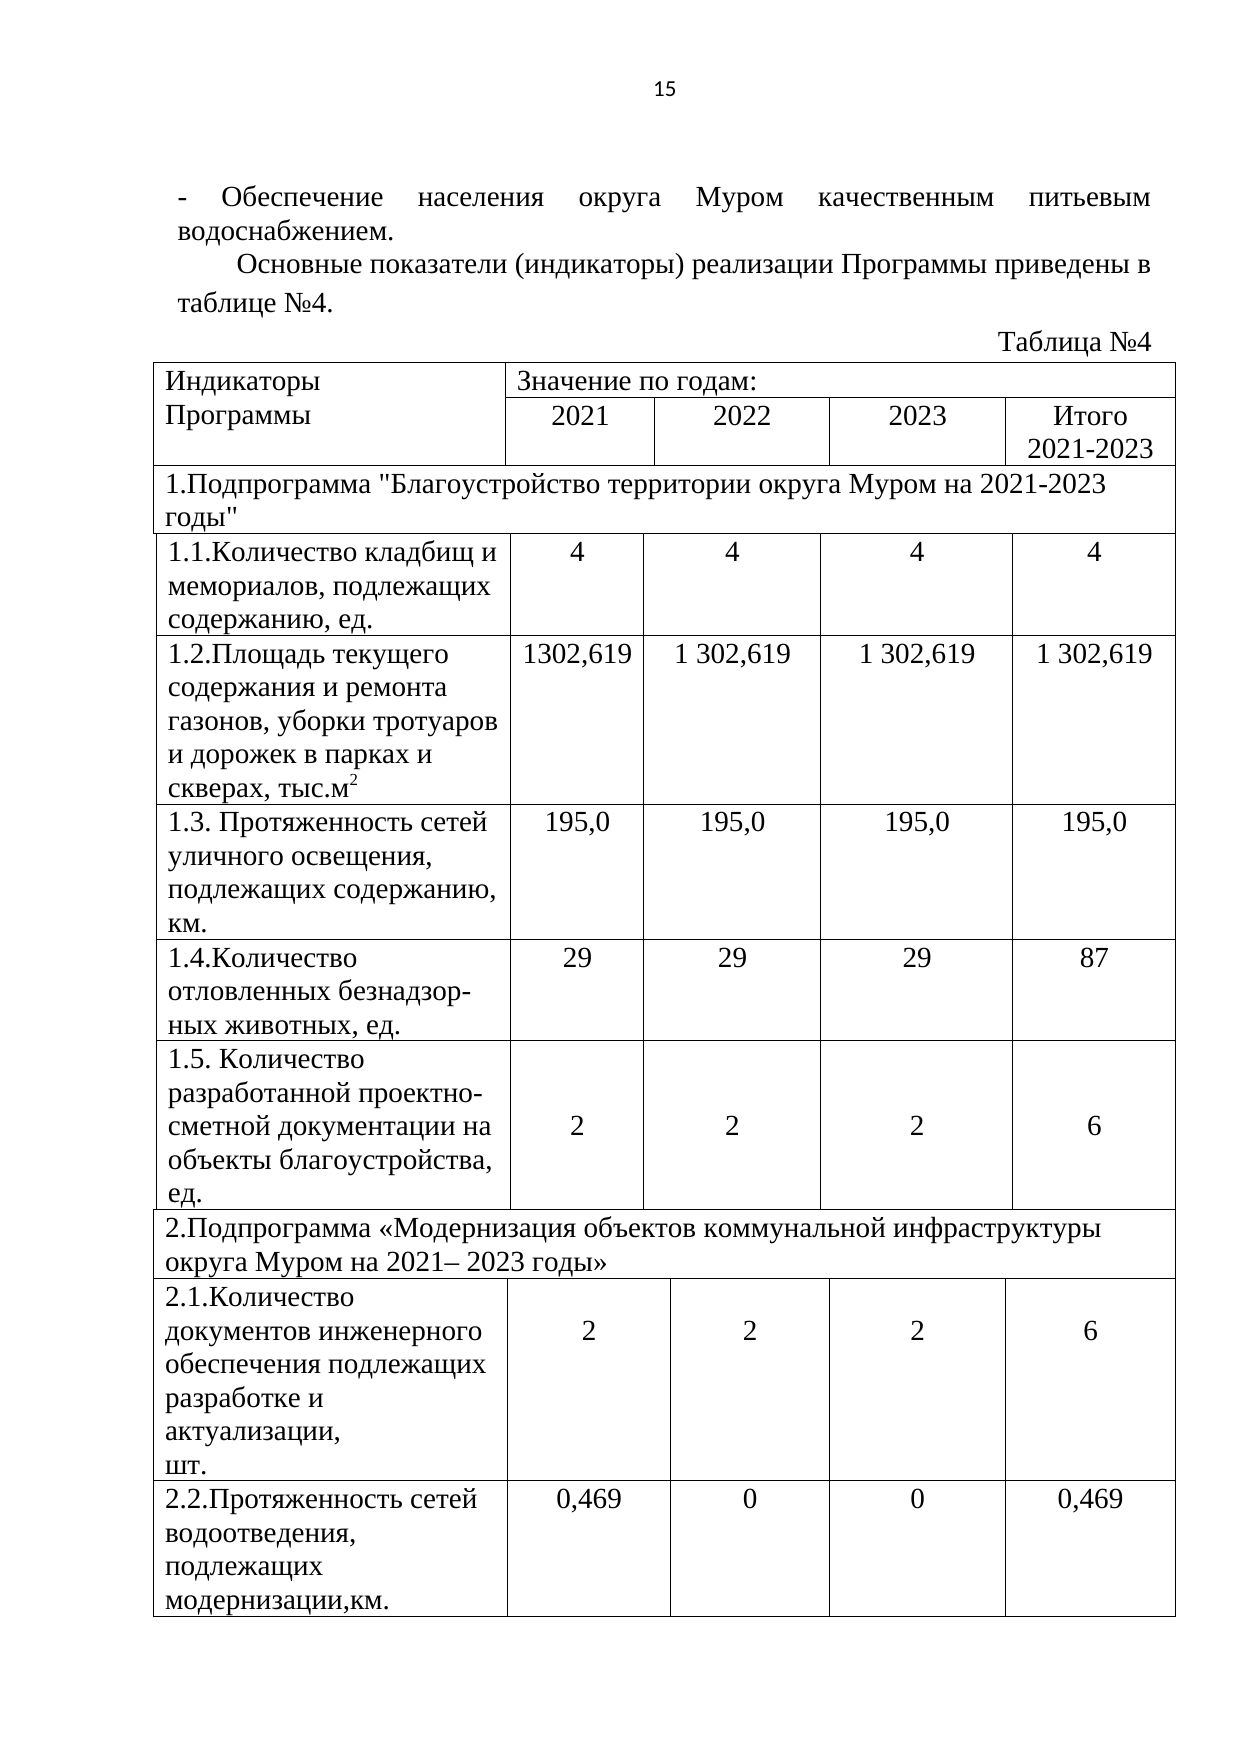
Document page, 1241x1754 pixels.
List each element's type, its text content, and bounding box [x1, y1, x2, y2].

table_cell 2.2.Протяженность сетей водоотведения, подлежащих модернизации,км. [154, 1481, 507, 1616]
table_cell 2 [644, 1041, 820, 1209]
text - Обеспечение населения округа Муром качественным питьевым водоснабжением. [177, 179, 1152, 247]
table_cell 2 [511, 1041, 643, 1209]
table_cell 1.4.Количество отловленных безнадзор-ных животных, ед. [157, 940, 510, 1040]
table_cell 29 [644, 940, 820, 1040]
table_cell 1.3. Протяженность сетей уличного освещения, подлежащих содержанию, км. [157, 805, 510, 939]
table_cell 2022 [655, 398, 829, 465]
table_cell 195,0 [821, 805, 1012, 939]
table_cell 4 [511, 534, 643, 635]
table_cell 2 [821, 1041, 1012, 1209]
table_cell 2 [508, 1279, 670, 1480]
table_cell 6 [1006, 1279, 1175, 1480]
table_cell 2 [830, 1279, 1005, 1480]
table_cell 4 [644, 534, 820, 635]
table_cell 2.Подпрограмма «Модернизация объектов коммунальной инфраструктуры округа Муром на 2021– 2023 годы» [154, 1210, 1175, 1278]
table_cell 1302,619 [511, 636, 643, 803]
table_cell 29 [511, 940, 643, 1040]
table_cell 1 302,619 [1013, 636, 1175, 803]
table_cell Итого 2021-2023 [1006, 398, 1175, 465]
table_cell 6 [1013, 1041, 1175, 1209]
table_cell 0,469 [1006, 1481, 1175, 1616]
text Таблица №4 [177, 324, 1152, 357]
text Основные показатели (индикаторы) реализации Программы приведены в таблице №4. [177, 247, 1152, 319]
table_cell 2.1.Количество документов инженерного обеспечения подлежащих разработке и актуализации, шт. [154, 1279, 507, 1480]
table_header Индикаторы Программы [154, 363, 505, 465]
table_cell 4 [1013, 534, 1175, 635]
table_cell 195,0 [644, 805, 820, 939]
table_cell 1.Подпрограмма "Благоустройство территории округа Муром на 2021-2023 годы" [154, 466, 1175, 533]
table_cell 4 [821, 534, 1012, 635]
table_cell 87 [1013, 940, 1175, 1040]
table_cell 0 [671, 1481, 829, 1616]
table_cell 0,469 [508, 1481, 670, 1616]
table_cell 2023 [830, 398, 1005, 465]
table_cell 195,0 [511, 805, 643, 939]
table_cell 2021 [506, 398, 654, 465]
table_header Значение по годам: [506, 363, 1175, 397]
table_cell 1.5. Количество разработанной проектно-сметной документации на объекты благоустройства, ед. [157, 1041, 510, 1209]
table_cell 1.1.Количество кладбищ и мемориалов, подлежащих содержанию, ед. [157, 534, 510, 635]
table_cell 1.2.Площадь текущего содержания и ремонта газонов, уборки тротуаров и дорожек в парках и скверах, тыс.м2 [157, 636, 510, 803]
table_cell 1 302,619 [821, 636, 1012, 803]
table_cell 195,0 [1013, 805, 1175, 939]
table_cell 2 [671, 1279, 829, 1480]
table_cell 1 302,619 [644, 636, 820, 803]
table_cell 29 [821, 940, 1012, 1040]
table_cell 0 [830, 1481, 1005, 1616]
